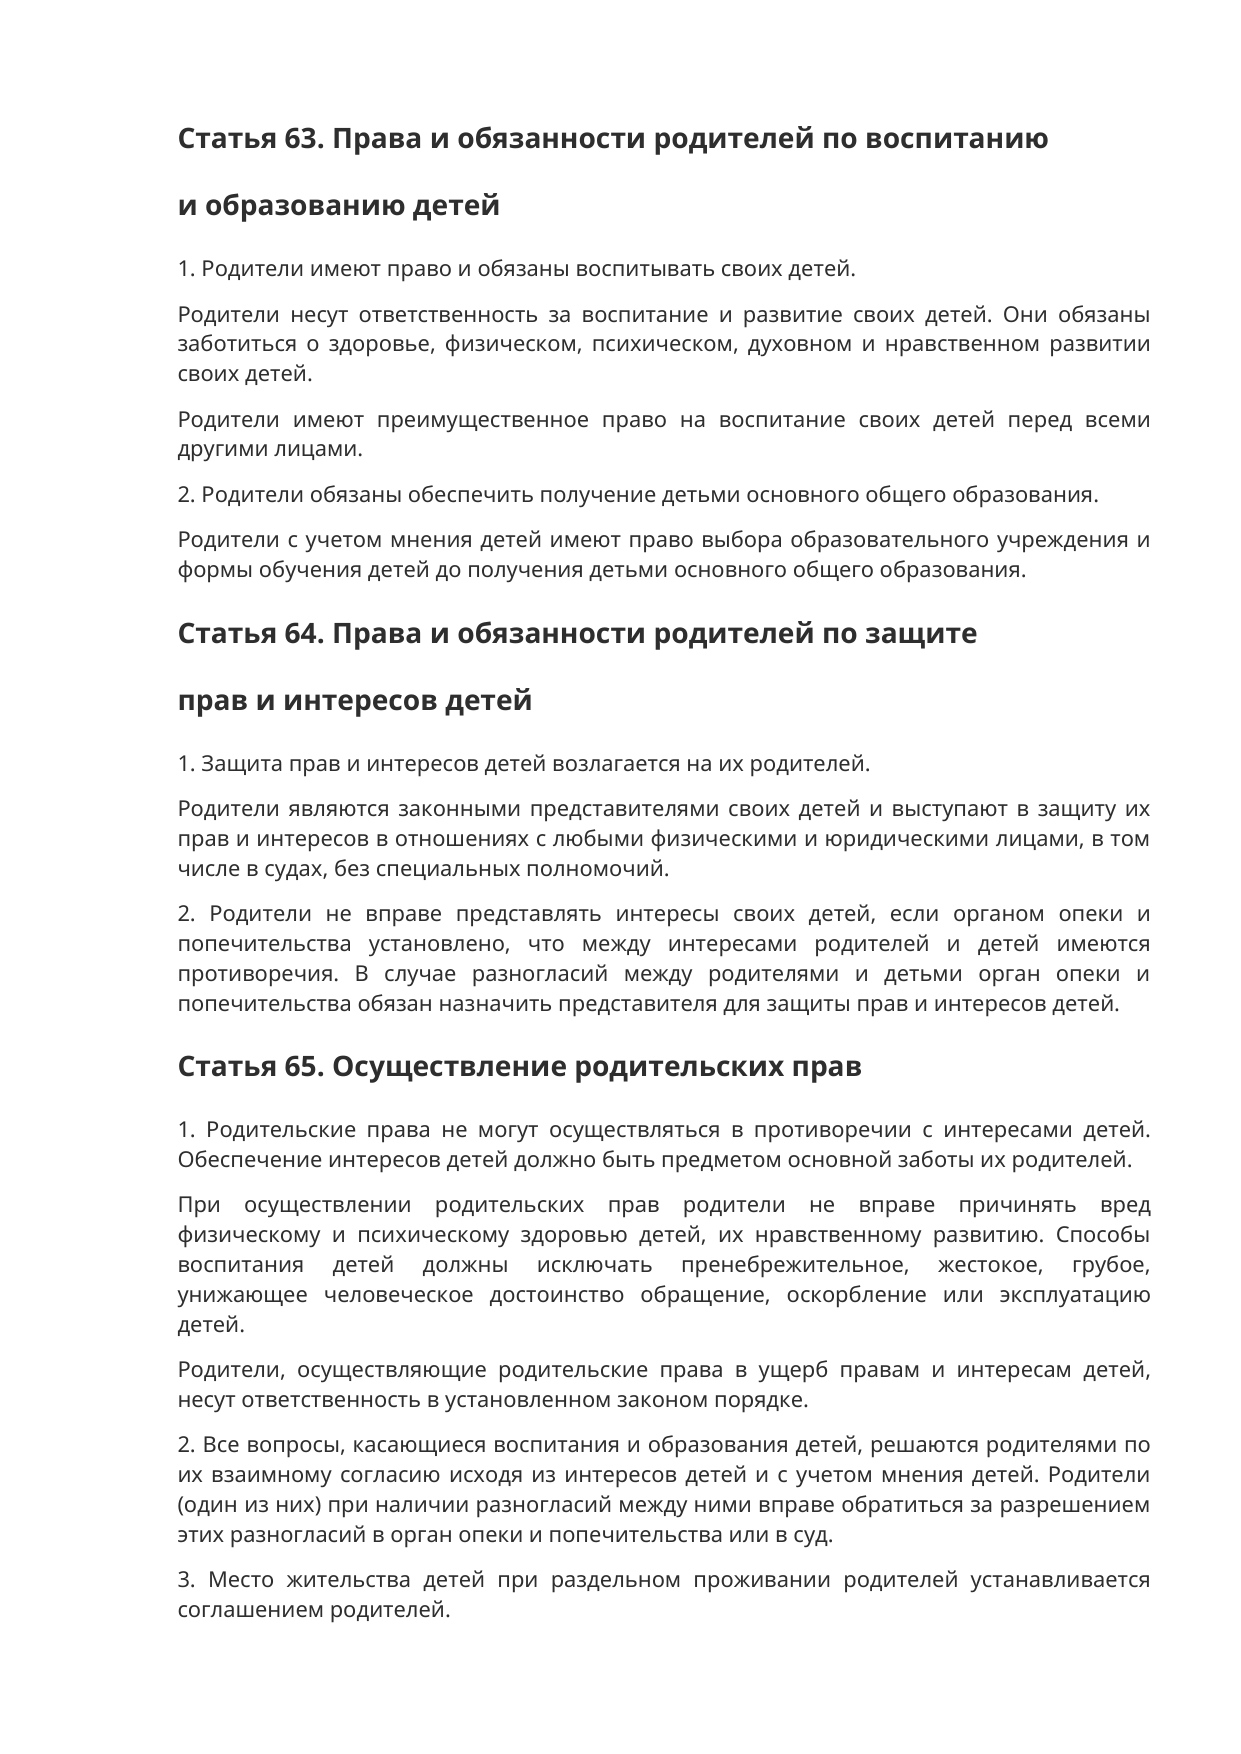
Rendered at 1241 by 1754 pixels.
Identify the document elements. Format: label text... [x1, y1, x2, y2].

text Родители являются законными представителями своих детей и выступают в защиту их прав и интересов в отношениях с любыми физическими и юридическими лицами, в том числе в судах, без специальных полномочий. [177, 793, 1152, 883]
text 1. Защита прав и интересов детей возлагается на их родителей. [177, 748, 1152, 778]
text Родители имеют преимущественное право на воспитание своих детей перед всеми другими лицами. [177, 403, 1152, 463]
text 1. Родительские права не могут осуществляться в противоречии с интересами детей. Обеспечение интересов детей должно быть предметом основной заботы их родителей. [177, 1114, 1152, 1174]
text Родители несут ответственность за воспитание и развитие своих детей. Они обязаны заботиться о здоровье, физическом, психическом, духовном и нравственном развитии своих детей. [177, 298, 1152, 388]
text прав и интересов детей [177, 680, 1152, 719]
text 2. Родители не вправе представлять интересы своих детей, если органом опеки и попечительства установлено, что между интересами родителей и детей имеются противоречия. В случае разногласий между родителями и детьми орган опеки и попечительства обязан назначить представителя для защиты прав и интересов детей. [177, 898, 1152, 1017]
text Статья 65. Осуществление родительских прав [177, 1047, 1152, 1085]
text Статья 63. Права и обязанности родителей по воспитанию [177, 118, 1152, 156]
text 2. Все вопросы, касающиеся воспитания и образования детей, решаются родителями по их взаимному согласию исходя из интересов детей и с учетом мнения детей. Родители (один из них) при наличии разногласий между ними вправе обратиться за разрешением этих разногласий в орган опеки и попечительства или в суд. [177, 1429, 1152, 1548]
text и образованию детей [177, 186, 1152, 224]
text При осуществлении родительских прав родители не вправе причинять вред физическому и психическому здоровью детей, их нравственному развитию. Способы воспитания детей должны исключать пренебрежительное, жестокое, грубое, унижающее человеческое достоинство обращение, оскорбление или эксплуатацию детей. [177, 1189, 1152, 1338]
text 1. Родители имеют право и обязаны воспитывать своих детей. [177, 253, 1152, 283]
text Статья 64. Права и обязанности родителей по защите [177, 613, 1152, 651]
text 3. Место жительства детей при раздельном проживании родителей устанавливается соглашением родителей. [177, 1564, 1152, 1623]
text Родители с учетом мнения детей имеют право выбора образовательного учреждения и формы обучения детей до получения детьми основного общего образования. [177, 524, 1152, 584]
text Родители, осуществляющие родительские права в ущерб правам и интересам детей, несут ответственность в установленном законом порядке. [177, 1354, 1152, 1413]
text 2. Родители обязаны обеспечить получение детьми основного общего образования. [177, 479, 1152, 508]
